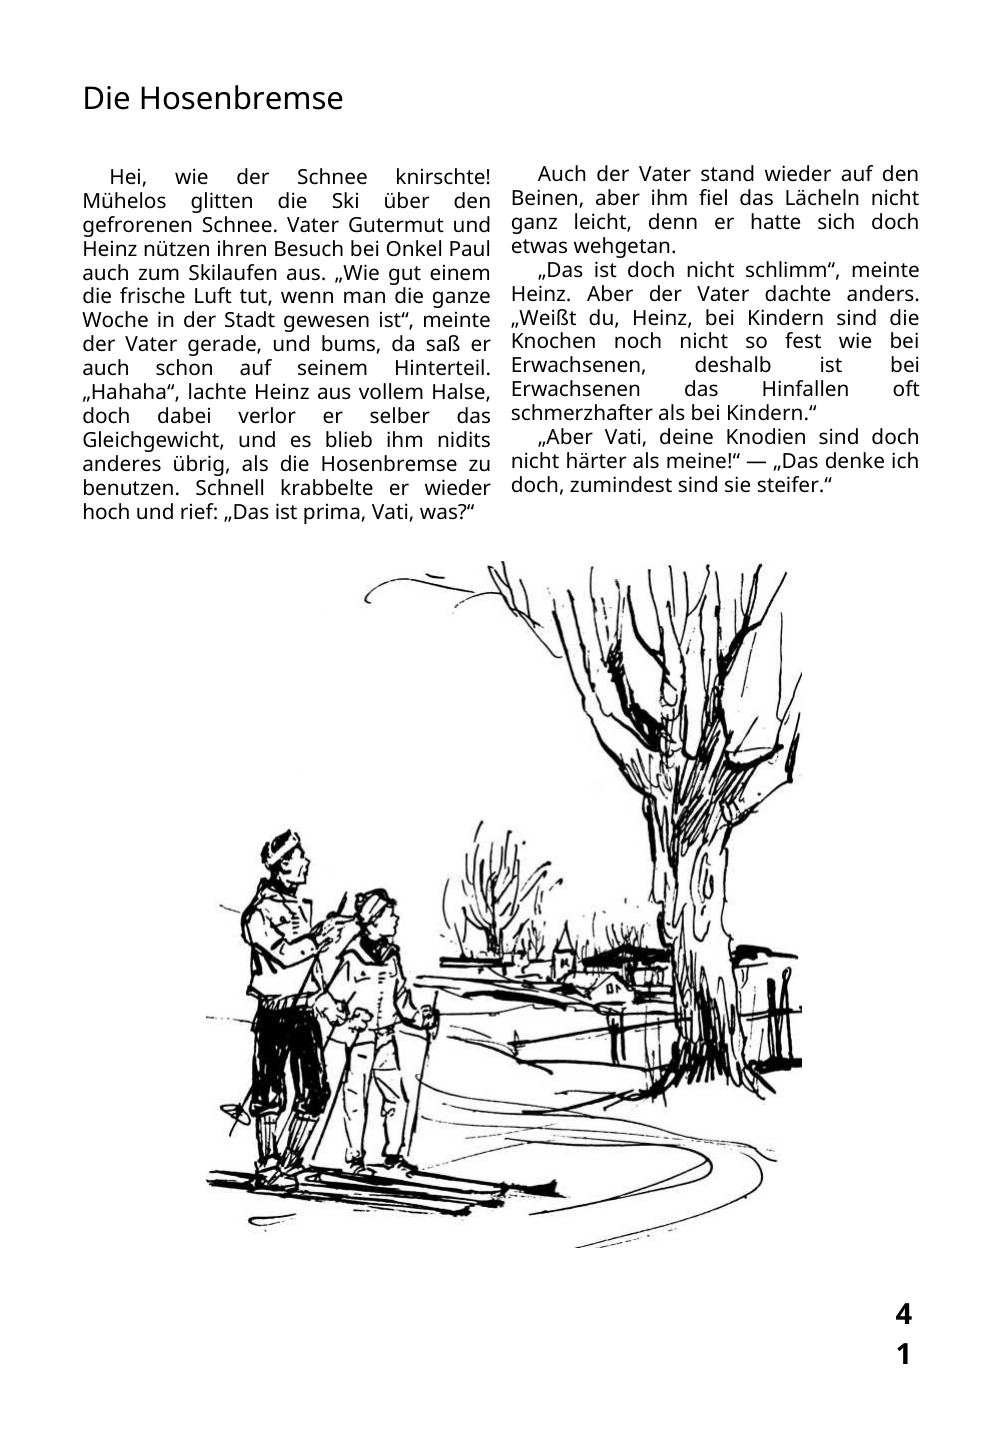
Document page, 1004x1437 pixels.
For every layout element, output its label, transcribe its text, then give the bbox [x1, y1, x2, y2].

subtitle Die Hosenbremse [82, 85, 920, 116]
text Hei, wie der Schnee knirschte! Mühelos glitten die Ski über den gefrorenen Schnee. Vater Gutermut und Heinz nützen ihren Besuch bei Onkel Paul auch zum Skilaufen aus. „Wie gut einem die frische Luft tut, wenn man die ganze Woche in der Stadt gewesen ist“, meinte der Vater gerade, und bums, da saß er auch schon auf seinem Hinterteil. „Hahaha“, lachte Heinz aus vollem Halse, doch dabei verlor er selber das Gleichgewicht, und es blieb ihm nidits anderes übrig, als die Hosenbremse zu benutzen. Schnell krabbelte er wieder hoch und rief: „Das ist prima, Vati, was?“ [82, 165, 491, 524]
picture [206, 561, 802, 1248]
text „Das ist doch nicht schlimm“, meinte Heinz. Aber der Vater dachte anders. „Weißt du, Heinz, bei Kindern sind die Knochen noch nicht so fest wie bei Erwachsenen, deshalb ist bei Erwachsenen das Hinfallen oft schmerzhafter als bei Kindern.“ [511, 258, 920, 426]
text Auch der Vater stand wieder auf den Beinen, aber ihm fiel das Lächeln nicht ganz leicht, denn er hatte sich doch etwas wehgetan. [511, 162, 920, 258]
text „Aber Vati, deine Knodien sind doch nicht härter als meine!“ — „Das denke ich doch, zumindest sind sie steifer.“ [511, 426, 920, 497]
